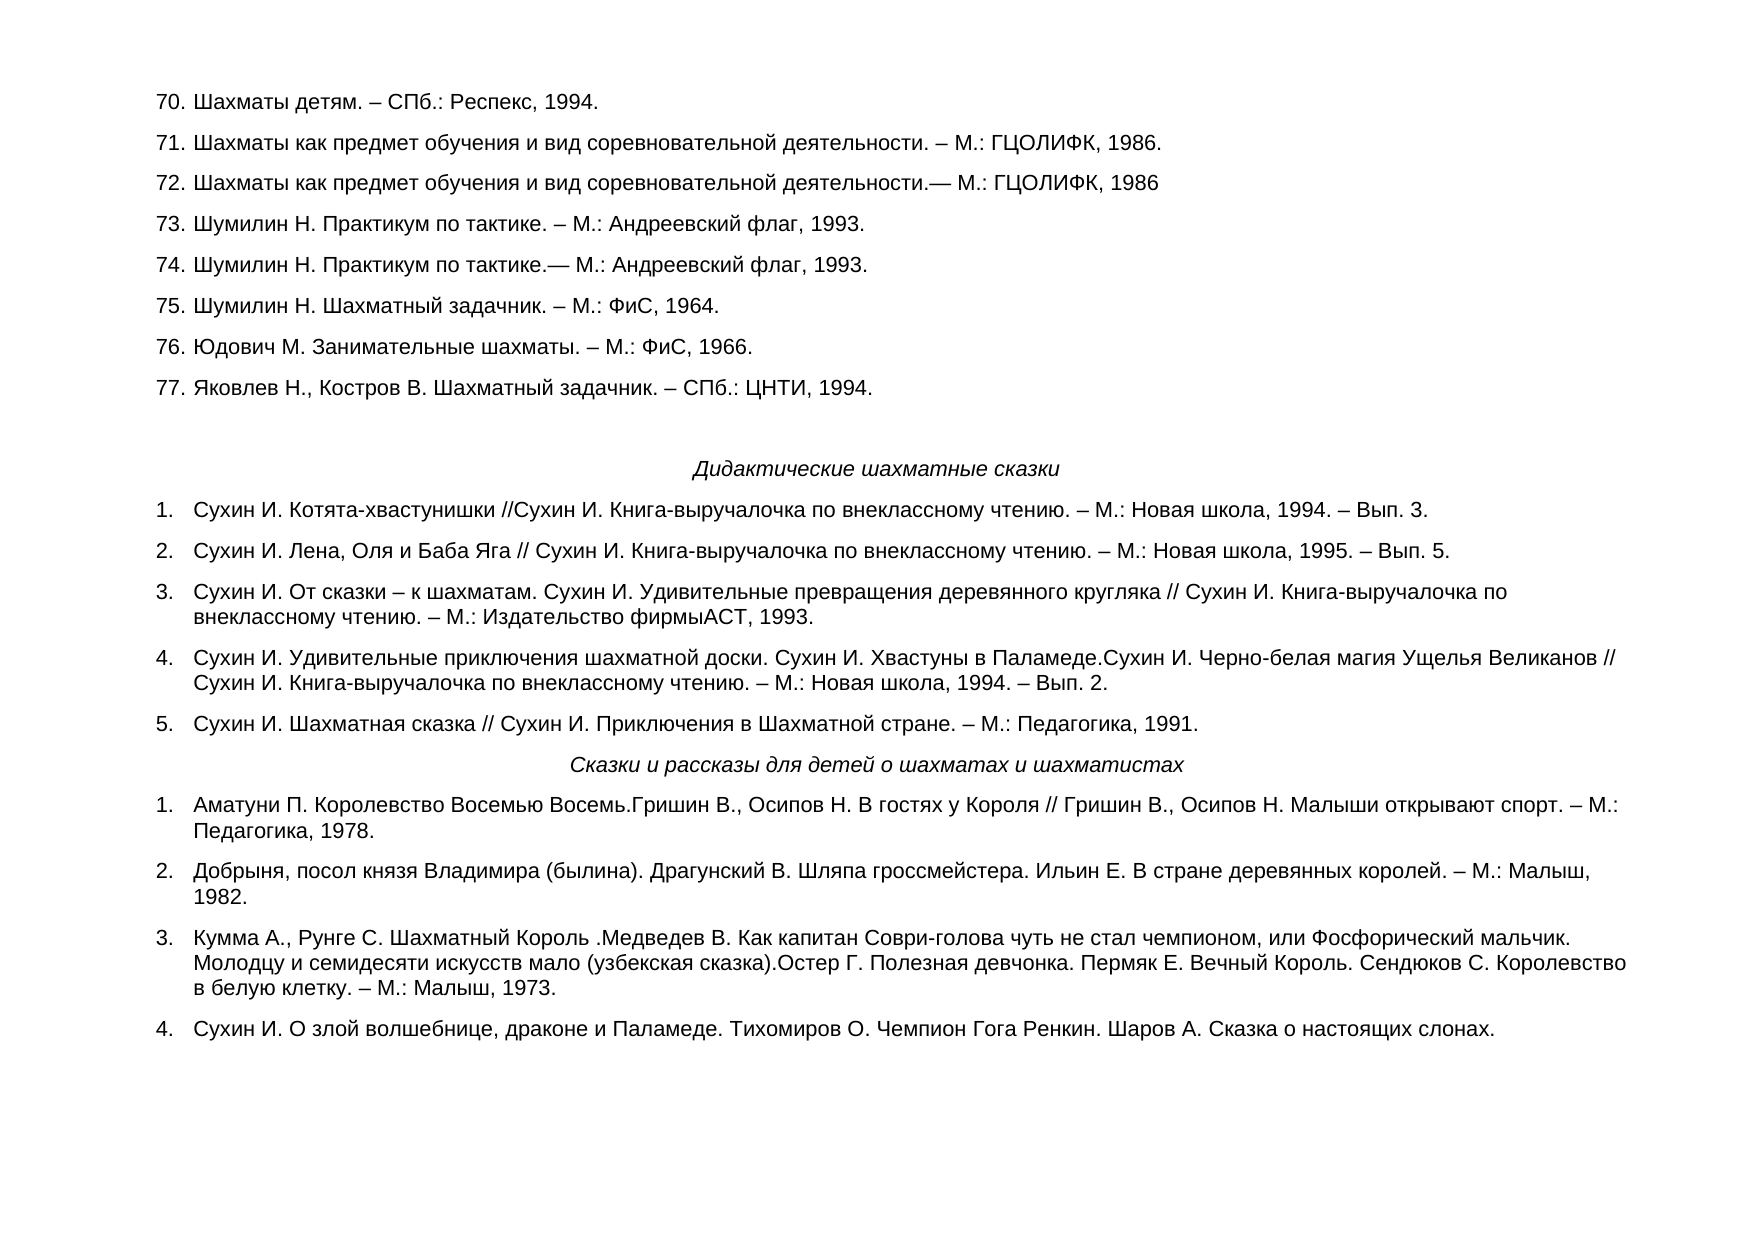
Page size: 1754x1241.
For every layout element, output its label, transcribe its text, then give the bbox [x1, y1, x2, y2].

list Сухин И. От сказки – к шахматам. Сухин И. Удивительные превращения деревянного кругляка // Сухин И. Книга-выручалочка по внеклассному чтению. – М.: Издательство фирмыACT, 1993. [156, 578, 1636, 629]
list Сухин И. Котята-хвастунишки //Сухин И. Книга-выручалочка по внеклассному чтению. – М.: Новая школа, 1994. – Вып. 3. [156, 497, 1636, 522]
list Шумилин Н. Шахматный задачник. – М.: ФиС, 1964. [156, 293, 1636, 318]
list Шахматы как предмет обучения и вид соревновательной деятельности.— М.: ГЦОЛИФК, 1986 [156, 170, 1636, 195]
list Сухин И. Шахматная сказка // Сухин И. Приключения в Шахматной стране. – М.: Педагогика, 1991. [156, 711, 1636, 736]
list Юдович М. Занимательные шахматы. – М.: ФиС, 1966. [156, 333, 1636, 359]
list Сухин И. Лена, Оля и Баба Яга // Сухин И. Книга-выручалочка по внеклассному чтению. – М.: Новая школа, 1995. – Вып. 5. [156, 538, 1636, 563]
list Сухин И. О злой волшебнице, драконе и Паламеде. Тихомиров О. Чемпион Гога Ренкин. Шаров А. Сказка о настоящих слонах. [156, 1016, 1636, 1041]
list Кумма А., Рунге С. Шахматный Король .Медведев В. Как капитан Соври-голова чуть не стал чемпионом, или Фосфорический мальчик. Молодцу и семидесяти искусств мало (узбекская сказка).Остер Г. Полезная девчонка. Пермяк Е. Вечный Король. Сендюков С. Королевство в белую клетку. – М.: Малыш, 1973. [156, 924, 1636, 1000]
list Шахматы как предмет обучения и вид соревновательной деятельности. – М.: ГЦОЛИФК, 1986. [156, 129, 1636, 154]
list Аматуни П. Королевство Восемью Восемь.Гришин В., Осипов Н. В гостях у Короля // Гришин В., Осипов Н. Малыши открывают спорт. – М.: Педагогика, 1978. [156, 792, 1636, 843]
list Шумилин Н. Практикум по тактике.— М.: Андреевский флаг, 1993. [156, 252, 1636, 277]
list Шумилин Н. Практикум по тактике. – М.: Андреевский флаг, 1993. [156, 211, 1636, 236]
text Дидактические шахматные сказки [118, 456, 1636, 481]
list Сухин И. Удивительные приключения шахматной доски. Сухин И. Хвастуны в Паламеде.Сухин И. Черно-белая магия Ущелья Великанов // Сухин И. Книга-выручалочка по внеклассному чтению. – М.: Новая школа, 1994. – Вып. 2. [156, 644, 1636, 695]
list Шахматы детям. – СПб.: Респекс, 1994. [156, 88, 1636, 114]
text Сказки и рассказы для детей о шахматах и шахматистах [118, 751, 1636, 777]
list Добрыня, посол князя Владимира (былина). Драгунский В. Шляпа гроссмейстера. Ильин Е. В стране деревянных королей. – М.: Малыш, 1982. [156, 858, 1636, 909]
list Яковлев Н., Костров В. Шахматный задачник. – СПб.: ЦНТИ, 1994. [156, 374, 1636, 399]
